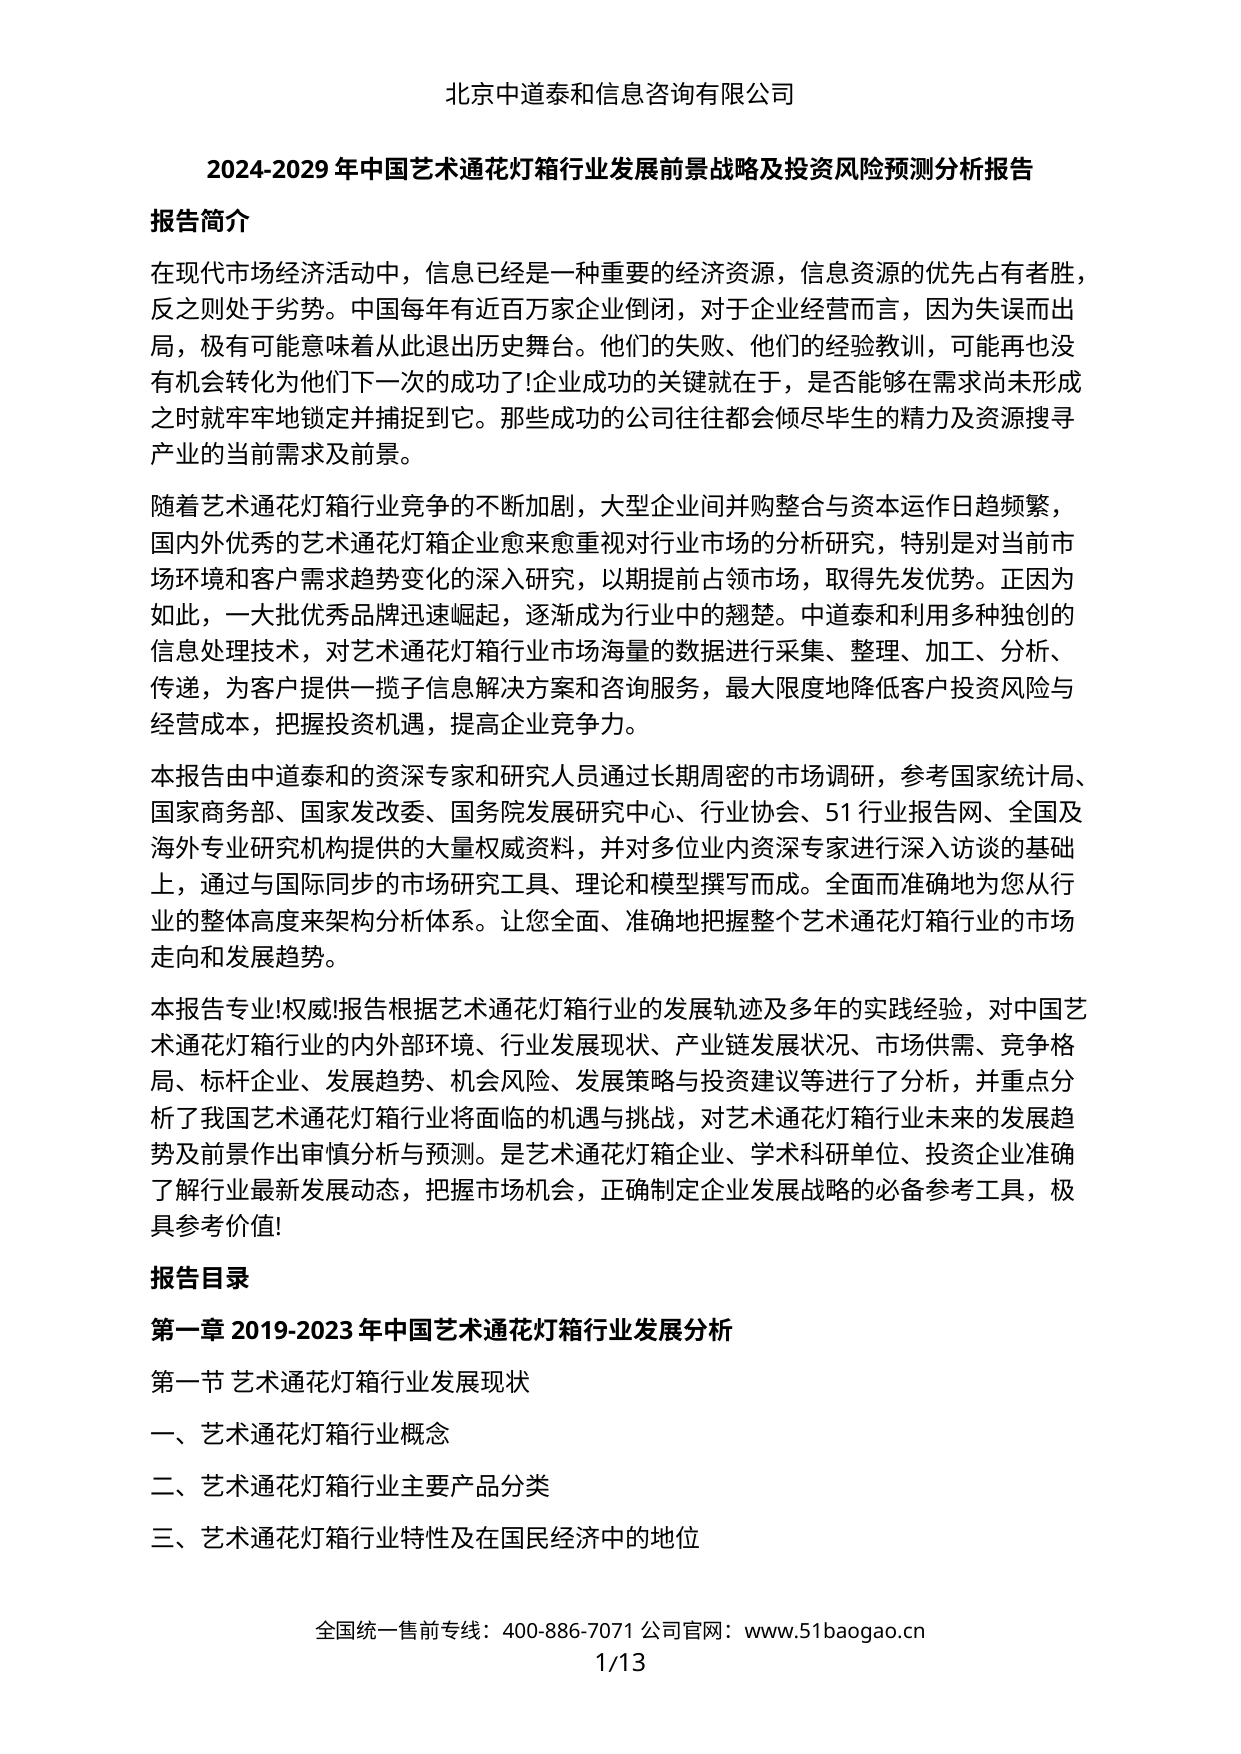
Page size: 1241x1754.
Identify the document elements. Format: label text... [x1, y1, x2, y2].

text 报告目录 [150, 1259, 1090, 1295]
text 本报告专业!权威!报告根据艺术通花灯箱行业的发展轨迹及多年的实践经验，对中国艺术通花灯箱行业的内外部环境、行业发展现状、产业链发展状况、市场供需、竞争格局、标杆企业、发展趋势、机会风险、发展策略与投资建议等进行了分析，并重点分析了我国艺术通花灯箱行业将面临的机遇与挑战，对艺术通花灯箱行业未来的发展趋势及前景作出审慎分析与预测。是艺术通花灯箱企业、学术科研单位、投资企业准确了解行业最新发展动态，把握市场机会，正确制定企业发展战略的必备参考工具，极具参考价值! [150, 989, 1090, 1243]
text 一、艺术通花灯箱行业概念 [150, 1414, 1090, 1451]
text 二、艺术通花灯箱行业主要产品分类 [150, 1466, 1090, 1502]
text 2024-2029年中国艺术通花灯箱行业发展前景战略及投资风险预测分析报告 [150, 150, 1090, 186]
text 第一章 2019-2023年中国艺术通花灯箱行业发展分析 [150, 1311, 1090, 1347]
text 在现代市场经济活动中，信息已经是一种重要的经济资源，信息资源的优先占有者胜，反之则处于劣势。中国每年有近百万家企业倒闭，对于企业经营而言，因为失误而出局，极有可能意味着从此退出历史舞台。他们的失败、他们的经验教训，可能再也没有机会转化为他们下一次的成功了!企业成功的关键就在于，是否能够在需求尚未形成之时就牢牢地锁定并捕捉到它。那些成功的公司往往都会倾尽毕生的精力及资源搜寻产业的当前需求及前景。 [150, 254, 1090, 471]
text 随着艺术通花灯箱行业竞争的不断加剧，大型企业间并购整合与资本运作日趋频繁，国内外优秀的艺术通花灯箱企业愈来愈重视对行业市场的分析研究，特别是对当前市场环境和客户需求趋势变化的深入研究，以期提前占领市场，取得先发优势。正因为如此，一大批优秀品牌迅速崛起，逐渐成为行业中的翘楚。中道泰和利用多种独创的信息处理技术，对艺术通花灯箱行业市场海量的数据进行采集、整理、加工、分析、传递，为客户提供一揽子信息解决方案和咨询服务，最大限度地降低客户投资风险与经营成本，把握投资机遇，提高企业竞争力。 [150, 487, 1090, 741]
text 报告简介 [150, 202, 1090, 238]
text 本报告由中道泰和的资深专家和研究人员通过长期周密的市场调研，参考国家统计局、国家商务部、国家发改委、国务院发展研究中心、行业协会、51行业报告网、全国及海外专业研究机构提供的大量权威资料，并对多位业内资深专家进行深入访谈的基础上，通过与国际同步的市场研究工具、理论和模型撰写而成。全面而准确地为您从行业的整体高度来架构分析体系。让您全面、准确地把握整个艺术通花灯箱行业的市场走向和发展趋势。 [150, 756, 1090, 974]
text 第一节 艺术通花灯箱行业发展现状 [150, 1362, 1090, 1399]
text 三、艺术通花灯箱行业特性及在国民经济中的地位 [150, 1518, 1090, 1554]
